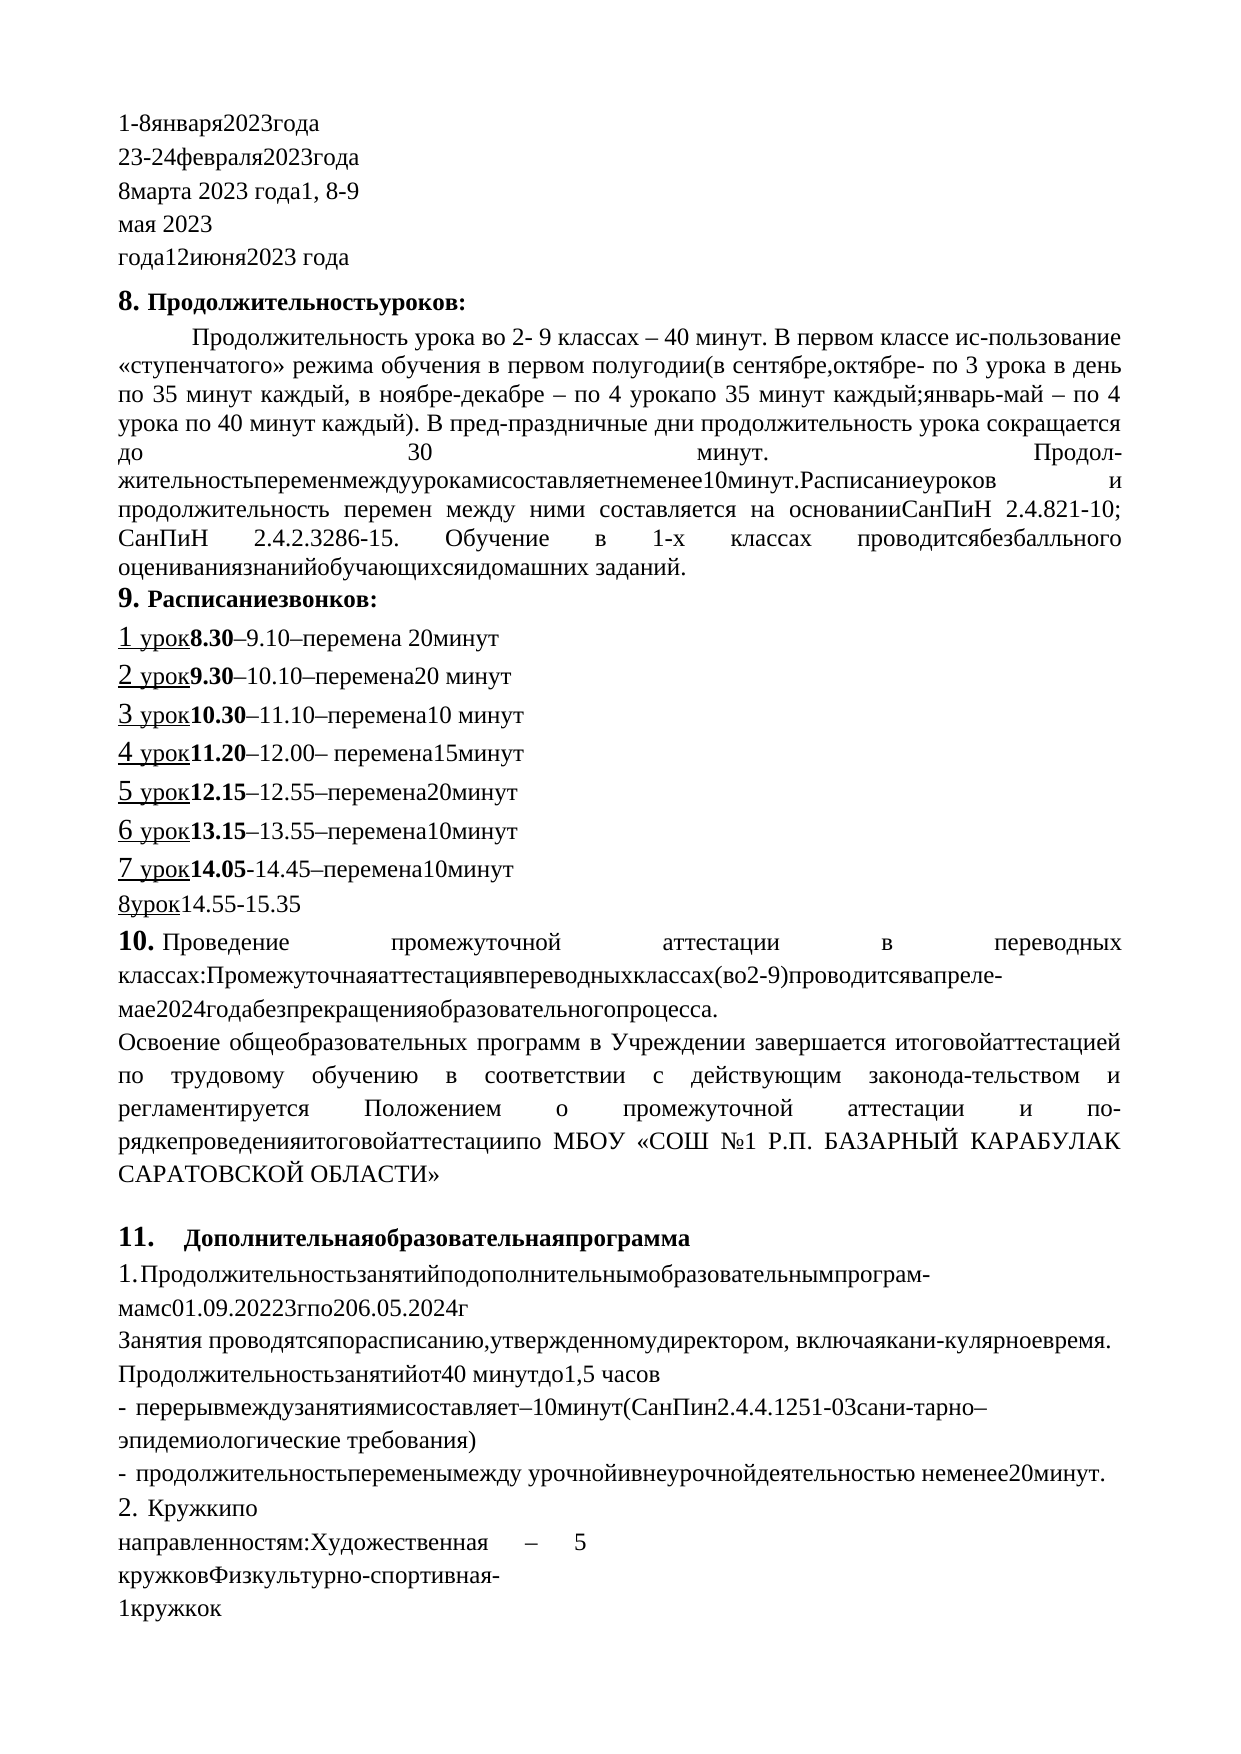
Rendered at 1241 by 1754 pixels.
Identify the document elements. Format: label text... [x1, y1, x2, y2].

list урок14.05-14.45–перемена10минут [118, 850, 1240, 884]
list урок8.30–9.10–перемена 20минут [118, 619, 1240, 652]
text Освоение общеобразовательных программ в Учреждении завершается итоговойаттестацией по трудовому обучению в соответствии с действующим законода-тельством и регламентируется Положением о промежуточной аттестации и по-рядкепроведенияитоговойаттестациипо МБОУ «СОШ №1 Р.П. БАЗАРНЫЙ КАРАБУЛАК САРАТОВСКОЙ ОБЛАСТИ» [118, 1027, 1122, 1187]
list урок12.15–12.55–перемена20минут [118, 773, 1240, 807]
text 1-8января2023года [118, 108, 1240, 137]
text 8урок14.55-15.35 [118, 889, 1240, 918]
list Кружкипо направленностям:Художественная – 5 кружковФизкультурно-спортивная-1кружкок [118, 1492, 587, 1622]
list Проведение промежуточной аттестации в переводных классах:Промежуточнаяаттестациявпереводныхклассах(во2-9)проводитсявапреле-мае2024годабезпрекращенияобразовательногопроцесса. [118, 923, 1122, 1022]
list Продолжительностьзанятийподополнительнымобразовательнымпрограм-мамс01.09.20223гпо206.05.2024г [118, 1257, 1121, 1321]
list Продолжительностьуроков: [118, 283, 1240, 316]
text Продолжительностьзанятийот40 минутдо1,5 часов [118, 1359, 1240, 1387]
list Дополнительнаяобразовательнаяпрограмма [118, 1219, 1240, 1252]
list урок11.20–12.00– перемена15минут [118, 734, 1240, 768]
list перерывмеждузанятиямисоставляет–10минут(СанПин2.4.4.1251-03сани-тарно–эпидемиологические требования) [118, 1392, 1123, 1454]
list Расписаниезвонков: [118, 580, 1240, 614]
list урок9.30–10.10–перемена20 минут [118, 657, 1240, 691]
text 8марта 2023 года1, 8-9 мая 2023 года12июня2023 года [118, 176, 367, 271]
text Продолжительность урока во 2- 9 классах – 40 минут. В первом классе ис-пользование «ступенчатого» режима обучения в первом полугодии(в сентябре,октябре- по 3 урока в день по 35 минут каждый, в ноябре-декабре – по 4 урокапо 35 минут каждый;январь-май – по 4 урока по 40 минут каждый). В пред-праздничные дни продолжительность урока сокращается до 30 минут. Продол-жительностьпеременмеждуурокамисоставляетнеменее10минут.Расписаниеуроков и продолжительность перемен между ними составляется на основанииСанПиН 2.4.821-10; СанПиН 2.4.2.3286-15. Обучение в 1-х классах проводитсябезбалльного оцениваниязнанийобучающихсяидомашних заданий. [118, 322, 1122, 580]
text Занятия проводятсяпорасписанию,утвержденномудиректором, включаякани-кулярноевремя. [118, 1326, 1124, 1354]
list урок10.30–11.10–перемена10 минут [118, 696, 1240, 729]
text 23-24февраля2023года [118, 142, 1240, 171]
list урок13.15–13.55–перемена10минут [118, 812, 1240, 845]
list продолжительностьпеременымежду урочнойивнеурочнойдеятельностью неменее20минут. [118, 1458, 1121, 1487]
